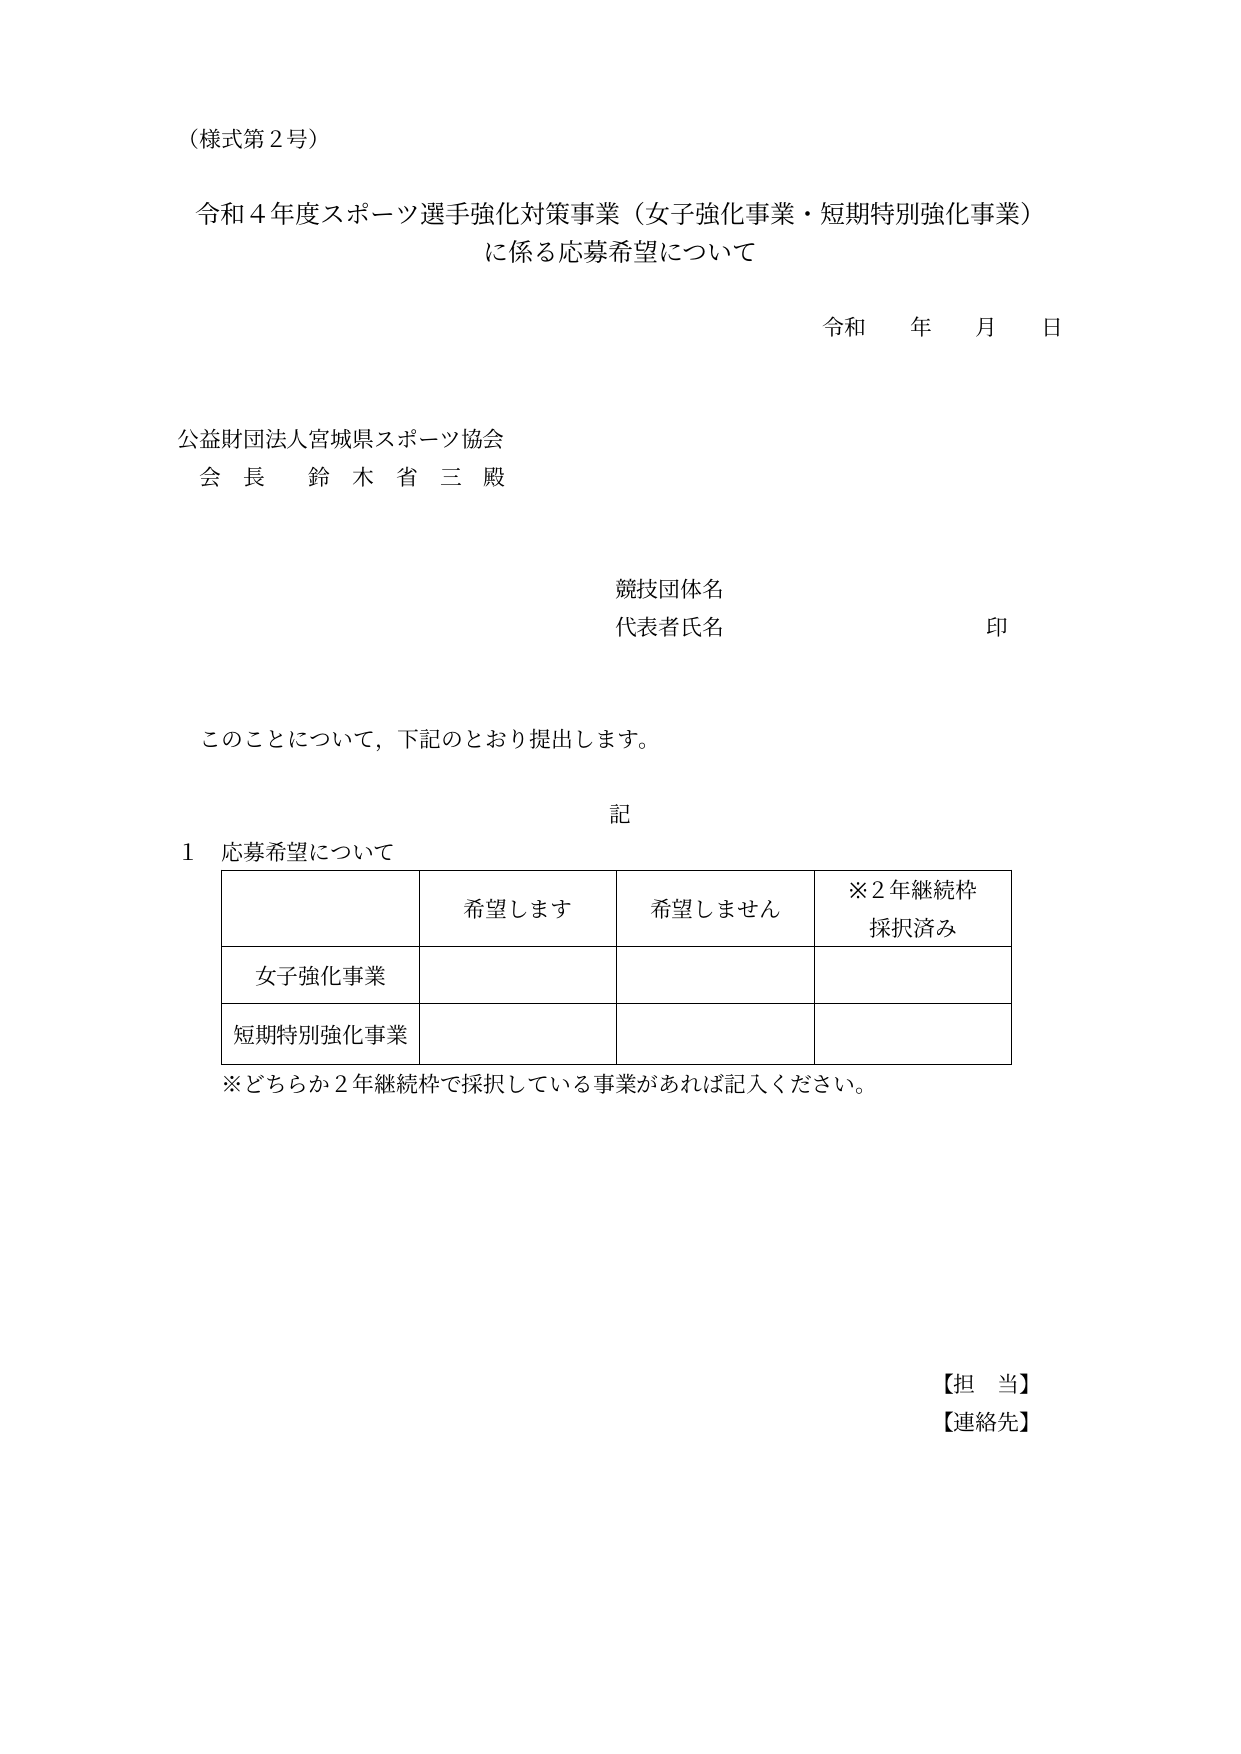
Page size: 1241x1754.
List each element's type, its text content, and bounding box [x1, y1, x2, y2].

text に係る応募希望について [177, 232, 1063, 269]
table_cell [815, 947, 1011, 1003]
text 競技団体名 [615, 569, 1063, 607]
table_cell [420, 947, 616, 1003]
text 令和 年 月 日 [177, 307, 1063, 344]
text 記 [177, 794, 1063, 832]
text （様式第２号） [177, 119, 1063, 157]
text １ 応募希望について [177, 832, 1063, 869]
table_cell [420, 1004, 616, 1064]
text このことについて，下記のとおり提出します。 [177, 719, 1063, 757]
text 会 長 鈴 木 省 三 殿 [177, 457, 1063, 494]
table_header 希望しません [617, 871, 814, 946]
text 【連絡先】 [177, 1402, 1041, 1440]
table_cell 短期特別強化事業 [222, 1004, 419, 1064]
table_cell [815, 1004, 1011, 1064]
table_header ※２年継続枠 採択済み [815, 871, 1011, 946]
table_cell 女子強化事業 [222, 947, 419, 1003]
table_header [222, 871, 419, 946]
text ※どちらか２年継続枠で採択している事業があれば記入ください。 [177, 1065, 1063, 1102]
text 公益財団法人宮城県スポーツ協会 [177, 419, 1063, 457]
text 【担 当】 [177, 1365, 1041, 1402]
table_cell [617, 947, 814, 1003]
table_header 希望します [420, 871, 616, 946]
text 代表者氏名 印 [615, 607, 1063, 644]
table_cell [617, 1004, 814, 1064]
text 令和４年度スポーツ選手強化対策事業（女子強化事業・短期特別強化事業） [177, 194, 1063, 232]
